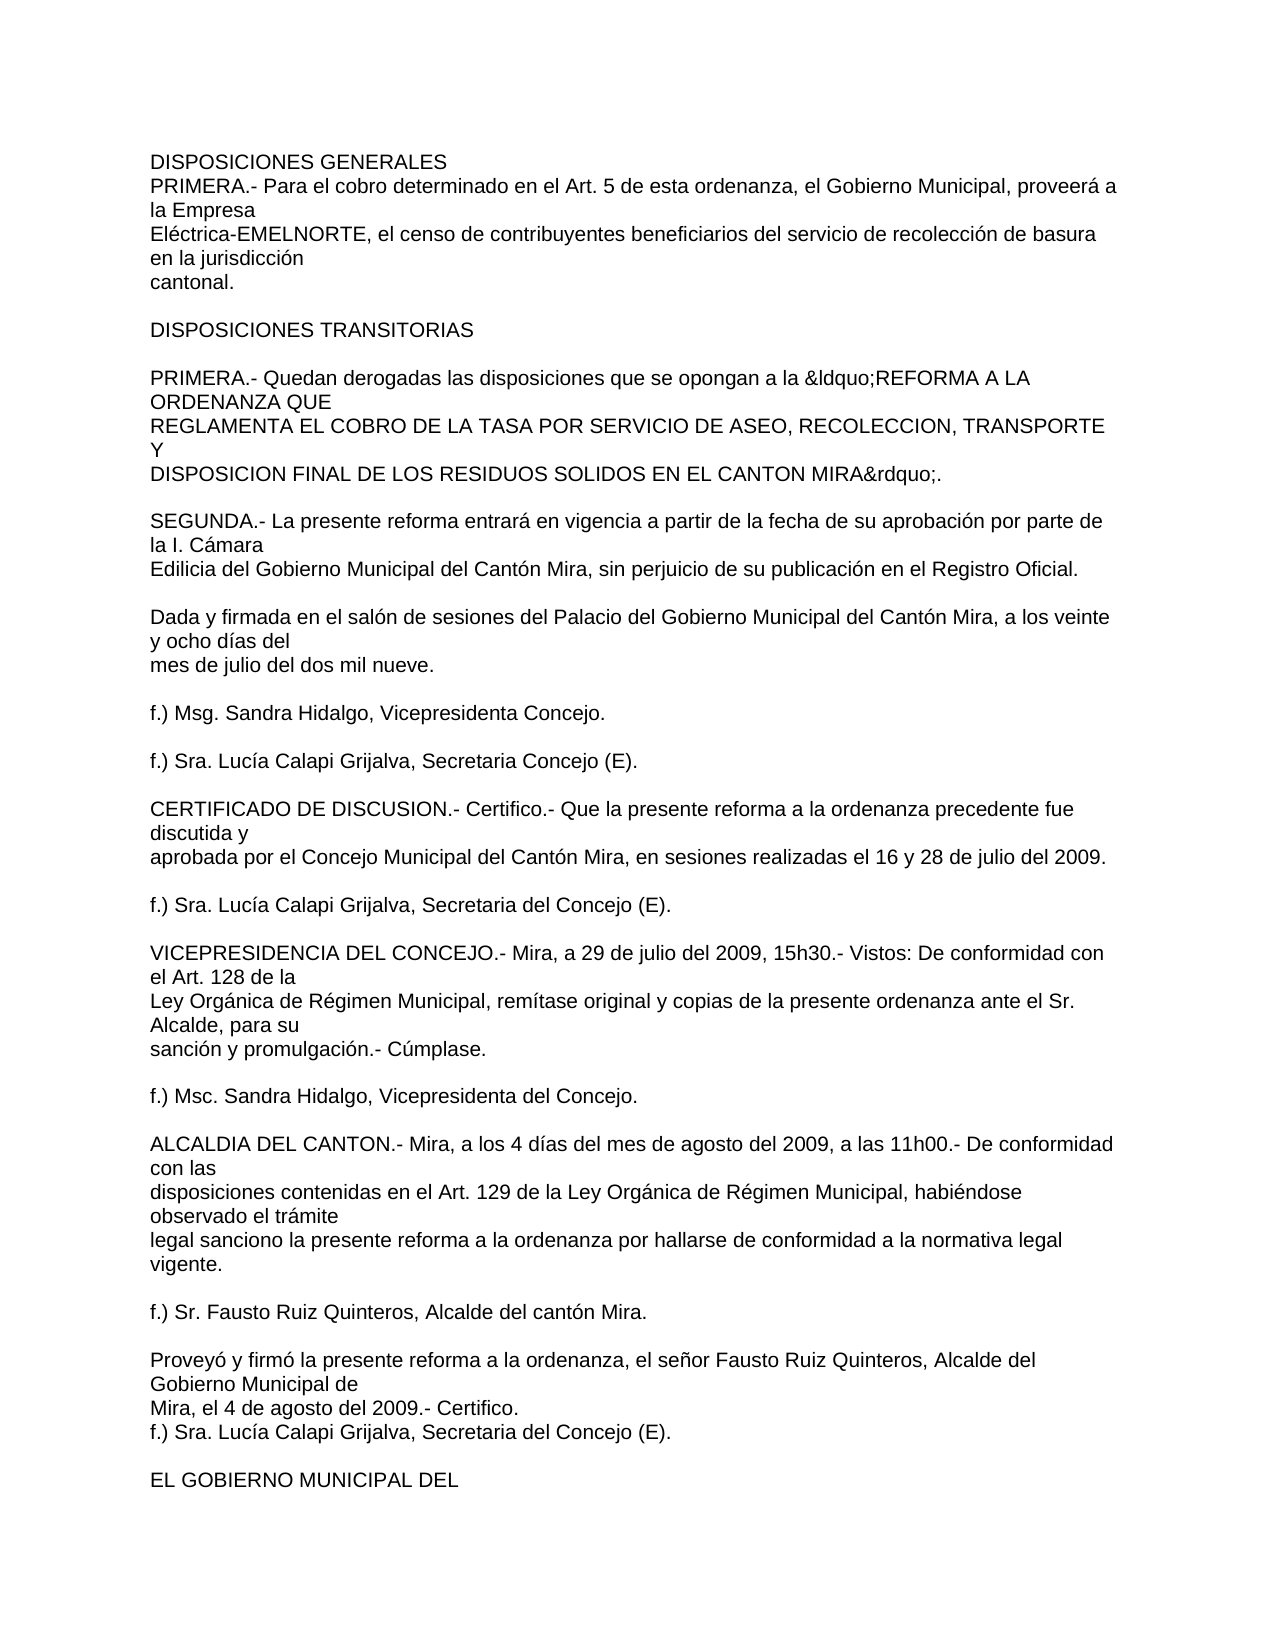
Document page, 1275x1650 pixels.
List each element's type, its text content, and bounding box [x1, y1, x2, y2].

text VICEPRESIDENCIA DEL CONCEJO.- Mira, a 29 de julio del 2009, 15h30.- Vistos: De conformidad con el Art. 128 de la [150, 941, 1125, 988]
text f.) Sra. Lucía Calapi Grijalva, Secretaria del Concejo (E). [150, 893, 1125, 917]
text DISPOSICION FINAL DE LOS RESIDUOS SOLIDOS EN EL CANTON MIRA&rdquo;. [150, 461, 1125, 485]
text Edilicia del Gobierno Municipal del Cantón Mira, sin perjuicio de su publicación en el Registro Oficial. [150, 557, 1125, 581]
text Ley Orgánica de Régimen Municipal, remítase original y copias de la presente ordenanza ante el Sr. Alcalde, para su [150, 988, 1125, 1036]
text ALCALDIA DEL CANTON.- Mira, a los 4 días del mes de agosto del 2009, a las 11h00.- De conformidad con las [150, 1132, 1125, 1180]
text mes de julio del dos mil nueve. [150, 653, 1125, 677]
text f.) Sra. Lucía Calapi Grijalva, Secretaria del Concejo (E). [150, 1420, 1125, 1444]
text DISPOSICIONES GENERALES [150, 150, 1125, 174]
text DISPOSICIONES TRANSITORIAS [150, 318, 1125, 342]
text REGLAMENTA EL COBRO DE LA TASA POR SERVICIO DE ASEO, RECOLECCION, TRANSPORTE Y [150, 413, 1125, 461]
text Mira, el 4 de agosto del 2009.- Certifico. [150, 1396, 1125, 1420]
text f.) Msc. Sandra Hidalgo, Vicepresidenta del Concejo. [150, 1084, 1125, 1108]
text Proveyó y firmó la presente reforma a la ordenanza, el señor Fausto Ruiz Quinteros, Alcalde del Gobierno Municipal de [150, 1348, 1125, 1396]
text CERTIFICADO DE DISCUSION.- Certifico.- Que la presente reforma a la ordenanza precedente fue discutida y [150, 797, 1125, 845]
text PRIMERA.- Para el cobro determinado en el Art. 5 de esta ordenanza, el Gobierno Municipal, proveerá a la Empresa [150, 174, 1125, 222]
text EL GOBIERNO MUNICIPAL DEL [150, 1468, 1125, 1492]
text f.) Msg. Sandra Hidalgo, Vicepresidenta Concejo. [150, 701, 1125, 725]
text cantonal. [150, 270, 1125, 294]
text f.) Sra. Lucía Calapi Grijalva, Secretaria Concejo (E). [150, 749, 1125, 773]
text aprobada por el Concejo Municipal del Cantón Mira, en sesiones realizadas el 16 y 28 de julio del 2009. [150, 845, 1125, 869]
text Dada y firmada en el salón de sesiones del Palacio del Gobierno Municipal del Cantón Mira, a los veinte y ocho días del [150, 605, 1125, 653]
text legal sanciono la presente reforma a la ordenanza por hallarse de conformidad a la normativa legal vigente. [150, 1228, 1125, 1276]
text sanción y promulgación.- Cúmplase. [150, 1036, 1125, 1060]
text SEGUNDA.- La presente reforma entrará en vigencia a partir de la fecha de su aprobación por parte de la I. Cámara [150, 509, 1125, 557]
text PRIMERA.- Quedan derogadas las disposiciones que se opongan a la &ldquo;REFORMA A LA ORDENANZA QUE [150, 366, 1125, 413]
text f.) Sr. Fausto Ruiz Quinteros, Alcalde del cantón Mira. [150, 1300, 1125, 1324]
text Eléctrica-EMELNORTE, el censo de contribuyentes beneficiarios del servicio de recolección de basura en la jurisdicción [150, 222, 1125, 270]
text disposiciones contenidas en el Art. 129 de la Ley Orgánica de Régimen Municipal, habiéndose observado el trámite [150, 1180, 1125, 1228]
